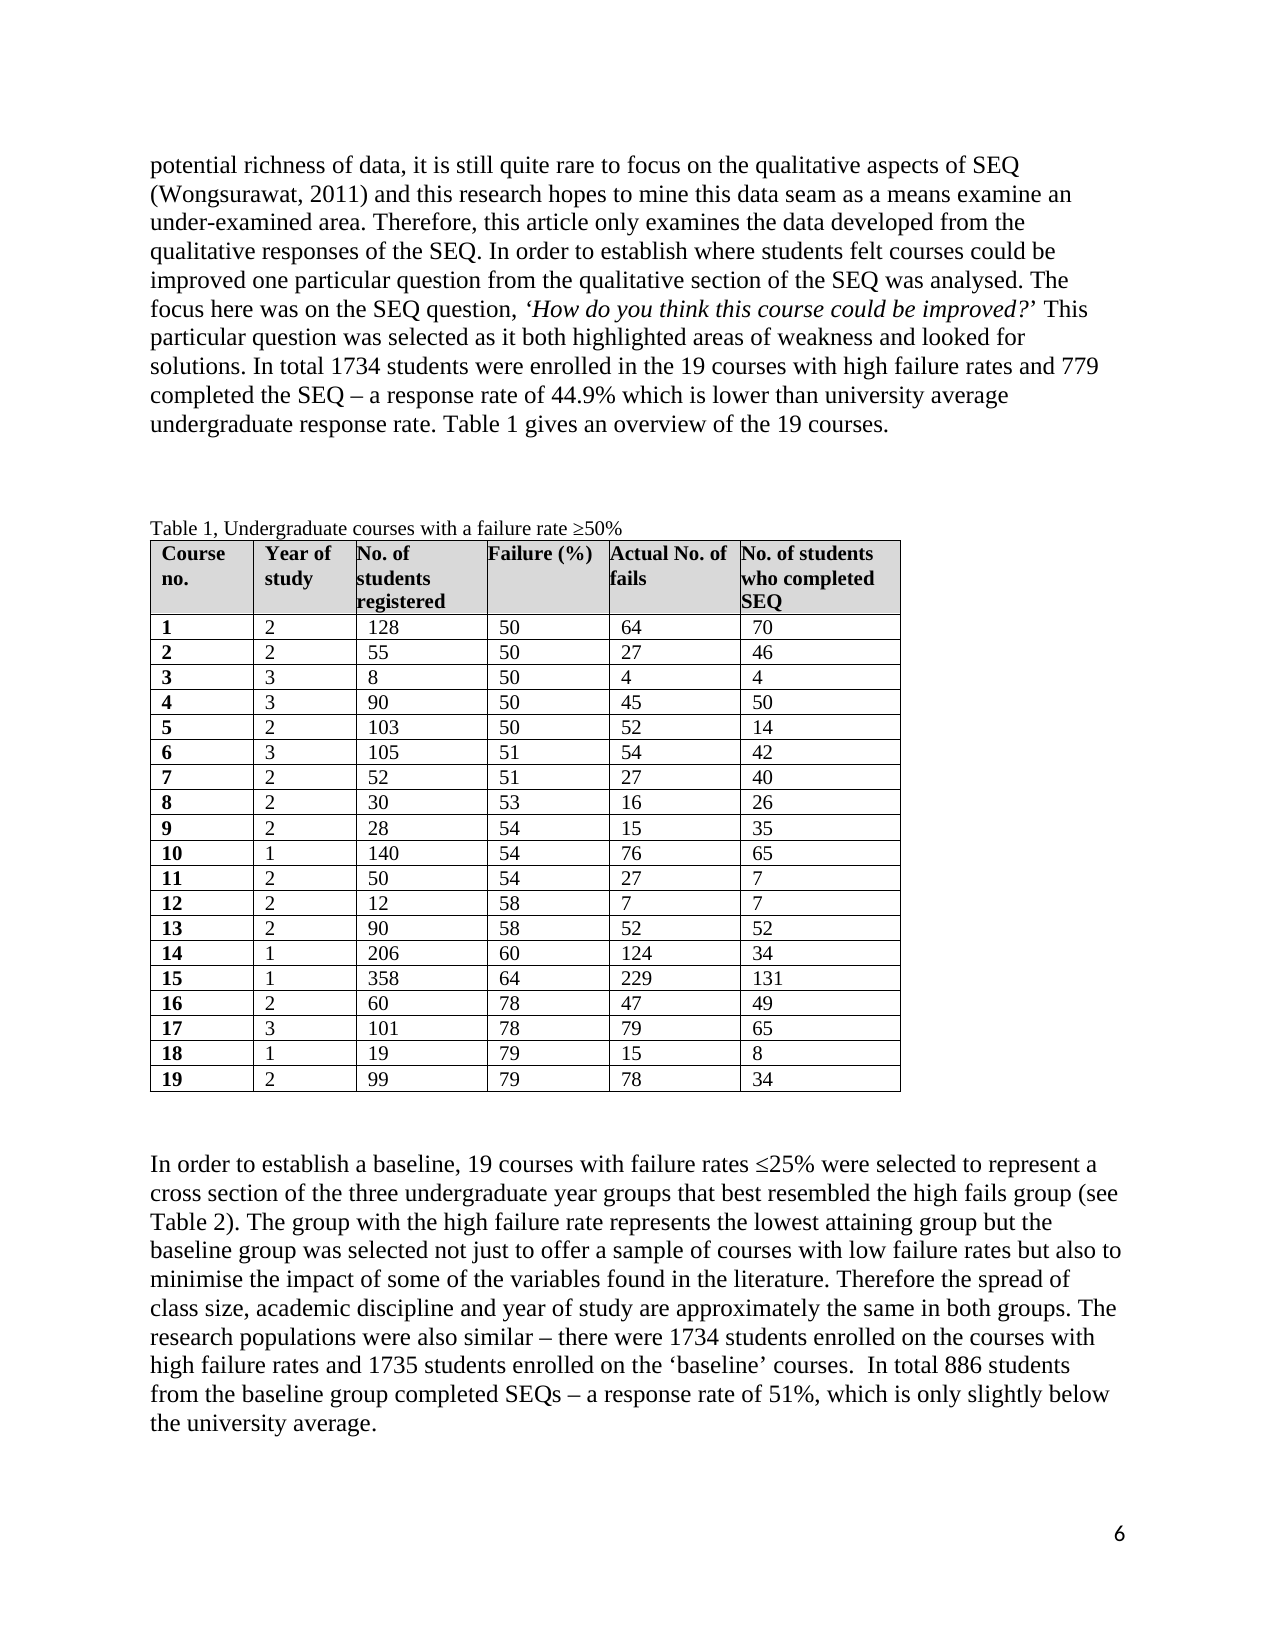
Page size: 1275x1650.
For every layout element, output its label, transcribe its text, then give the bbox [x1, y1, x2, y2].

table_cell 52 [610, 916, 740, 940]
table_cell 52 [357, 765, 487, 789]
table_cell 30 [357, 790, 487, 814]
table_cell 79 [488, 1041, 609, 1065]
table_cell 17 [151, 1016, 253, 1040]
table_cell 131 [741, 966, 900, 990]
table_cell 47 [610, 991, 740, 1015]
table_cell 35 [741, 815, 900, 839]
table_cell 7 [610, 891, 740, 915]
table_cell 1 [254, 1041, 356, 1065]
table_cell 70 [741, 615, 900, 639]
table_cell 60 [488, 941, 609, 965]
table_header No. of students registered [357, 541, 487, 613]
table_cell 5 [151, 715, 253, 739]
table_cell 2 [254, 765, 356, 789]
table_cell 103 [357, 715, 487, 739]
table_cell 7 [151, 765, 253, 789]
table_cell 8 [151, 790, 253, 814]
table_cell 65 [741, 1016, 900, 1040]
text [150, 150, 1125, 437]
table_cell 3 [151, 665, 253, 689]
table_header Course no. [151, 541, 253, 613]
table_cell 2 [254, 991, 356, 1015]
table_cell 7 [741, 866, 900, 890]
table_cell 50 [488, 640, 609, 664]
table_cell 27 [610, 866, 740, 890]
table_cell 18 [151, 1041, 253, 1065]
table_cell 79 [610, 1016, 740, 1040]
table_cell 27 [610, 640, 740, 664]
table_cell 50 [488, 715, 609, 739]
table_cell 50 [488, 615, 609, 639]
table_cell 76 [610, 841, 740, 864]
text In order to establish a baseline, 19 courses with failure rates ≤25% were selected to represent a cross section of the three undergraduate year groups that best resembled the high fails group (see Table 2). The group with the high failure rate represents the lowest attaining group but the baseline group was selected not just to offer a sample of courses with low failure rates but also to minimise the impact of some of the variables found in the literature. Therefore the spread of class size, academic discipline and year of study are approximately the same in both groups. The research populations were also similar – there were 1734 students enrolled on the courses with high failure rates and 1735 students enrolled on the ‘baseline’ courses. In total 886 students from the baseline group completed SEQs – a response rate of 51%, which is only slightly below the university average. [150, 1149, 1125, 1437]
table_cell 16 [151, 991, 253, 1015]
table_cell 6 [151, 740, 253, 764]
table_cell 358 [357, 966, 487, 990]
table_cell 8 [741, 1041, 900, 1065]
table_cell 4 [151, 690, 253, 714]
table_cell 3 [254, 690, 356, 714]
table_cell 52 [741, 916, 900, 940]
table_cell 52 [610, 715, 740, 739]
table_cell 50 [488, 665, 609, 689]
table_cell 7 [741, 891, 900, 915]
table_cell 13 [151, 916, 253, 940]
table_cell 15 [151, 966, 253, 990]
table_cell 1 [151, 615, 253, 639]
table_cell 105 [357, 740, 487, 764]
table_cell 34 [741, 941, 900, 965]
table_cell 4 [741, 665, 900, 689]
table_cell 90 [357, 916, 487, 940]
table_cell 3 [254, 740, 356, 764]
table_cell 55 [357, 640, 487, 664]
table_cell 16 [610, 790, 740, 814]
table_cell 50 [741, 690, 900, 714]
table_cell 78 [488, 991, 609, 1015]
table_cell 1 [254, 841, 356, 864]
table_cell 64 [488, 966, 609, 990]
table_cell 2 [254, 891, 356, 915]
table_cell 50 [488, 690, 609, 714]
table_cell 4 [610, 665, 740, 689]
table_cell 3 [254, 1016, 356, 1040]
table_cell 65 [741, 841, 900, 864]
table_cell 78 [610, 1066, 740, 1091]
table_cell 12 [357, 891, 487, 915]
table_cell 45 [610, 690, 740, 714]
table_cell 54 [488, 841, 609, 864]
table_cell 78 [488, 1016, 609, 1040]
table_cell 79 [488, 1066, 609, 1091]
table_cell 19 [357, 1041, 487, 1065]
table_cell 206 [357, 941, 487, 965]
table_cell 2 [151, 640, 253, 664]
text Table 1, Undergraduate courses with a failure rate ≥50% [150, 516, 1125, 540]
table_header No. of students who completed SEQ [741, 541, 900, 613]
table_cell 2 [254, 715, 356, 739]
table_cell 54 [488, 866, 609, 890]
table_cell 2 [254, 1066, 356, 1091]
table_cell 58 [488, 891, 609, 915]
table_cell 50 [357, 866, 487, 890]
table_header Actual No. of fails [610, 541, 740, 613]
table_cell 34 [741, 1066, 900, 1091]
table_cell 2 [254, 866, 356, 890]
table_cell 54 [610, 740, 740, 764]
table_cell 14 [151, 941, 253, 965]
table_cell 51 [488, 740, 609, 764]
table_cell 12 [151, 891, 253, 915]
table_cell 2 [254, 640, 356, 664]
table_cell 58 [488, 916, 609, 940]
table_cell 26 [741, 790, 900, 814]
table_cell 229 [610, 966, 740, 990]
table_cell 8 [357, 665, 487, 689]
table_cell 9 [151, 815, 253, 839]
table_cell 15 [610, 815, 740, 839]
table_cell 99 [357, 1066, 487, 1091]
table_header Year of study [254, 541, 356, 613]
table_cell 3 [254, 665, 356, 689]
table_header Failure (%) [488, 541, 609, 613]
table_cell 90 [357, 690, 487, 714]
table_cell 10 [151, 841, 253, 864]
table_cell 49 [741, 991, 900, 1015]
table_cell 60 [357, 991, 487, 1015]
table_cell 124 [610, 941, 740, 965]
table_cell 140 [357, 841, 487, 864]
table_cell 51 [488, 765, 609, 789]
table_cell 2 [254, 815, 356, 839]
table_cell 54 [488, 815, 609, 839]
table_cell 2 [254, 916, 356, 940]
table_cell 128 [357, 615, 487, 639]
table_cell 27 [610, 765, 740, 789]
table_cell 28 [357, 815, 487, 839]
table_cell 14 [741, 715, 900, 739]
table_cell 53 [488, 790, 609, 814]
table_cell 1 [254, 941, 356, 965]
table_cell 101 [357, 1016, 487, 1040]
table_cell 40 [741, 765, 900, 789]
table_cell 15 [610, 1041, 740, 1065]
table_cell 46 [741, 640, 900, 664]
table_cell 2 [254, 790, 356, 814]
table_cell 2 [254, 615, 356, 639]
table_cell 11 [151, 866, 253, 890]
table_cell 1 [254, 966, 356, 990]
table_cell 64 [610, 615, 740, 639]
table_cell 42 [741, 740, 900, 764]
table_cell 19 [151, 1066, 253, 1091]
